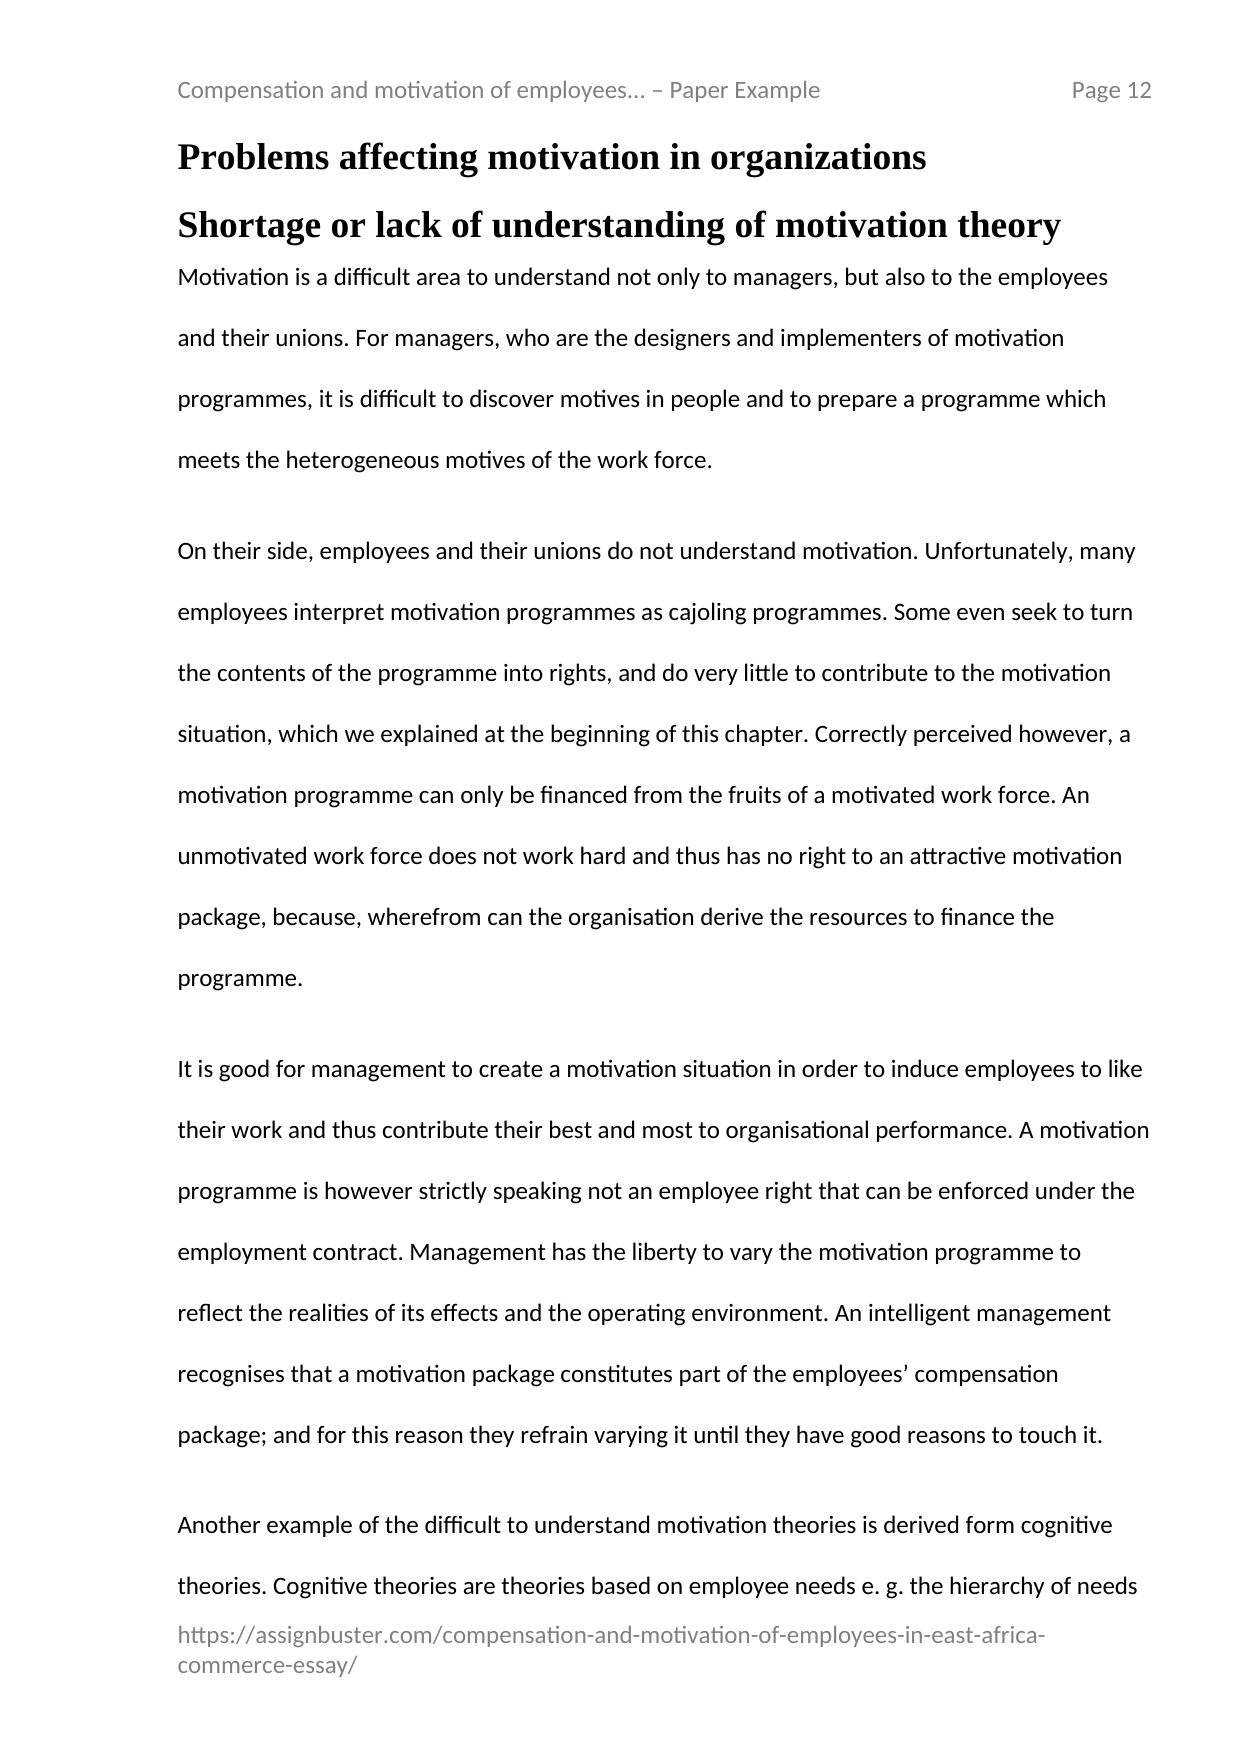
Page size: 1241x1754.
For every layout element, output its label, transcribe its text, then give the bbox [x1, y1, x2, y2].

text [177, 1509, 1152, 1601]
text It is good for management to create a motivation situation in order to induce employees to like their work and thus contribute their best and most to organisational performance. A motivation programme is however strictly speaking not an employee right that can be enforced under the employment contract. Management has the liberty to vary the motivation programme to reflect the realities of its effects and the operating environment. An intelligent management recognises that a motivation package constitutes part of the employees’ compensation package; and for this reason they refrain varying it until they have good reasons to touch it. [177, 1053, 1152, 1449]
subtitle Shortage or lack of understanding of motivation theory [177, 202, 1152, 245]
text Motivation is a difficult area to understand not only to managers, but also to the employees and their unions. For managers, who are the designers and implementers of motivation programmes, it is difficult to discover motives in people and to prepare a programme which meets the heterogeneous motives of the work force. [177, 261, 1152, 475]
subtitle Problems affecting motivation in organizations [177, 135, 1152, 178]
text On their side, employees and their unions do not understand motivation. Unfortunately, many employees interpret motivation programmes as cajoling programmes. Some even seek to turn the contents of the programme into rights, and do very little to contribute to the motivation situation, which we explained at the beginning of this chapter. Correctly perceived however, a motivation programme can only be financed from the fruits of a motivated work force. An unmotivated work force does not work hard and thus has no right to an attractive motivation package, because, wherefrom can the organisation derive the resources to finance the programme. [177, 535, 1152, 993]
